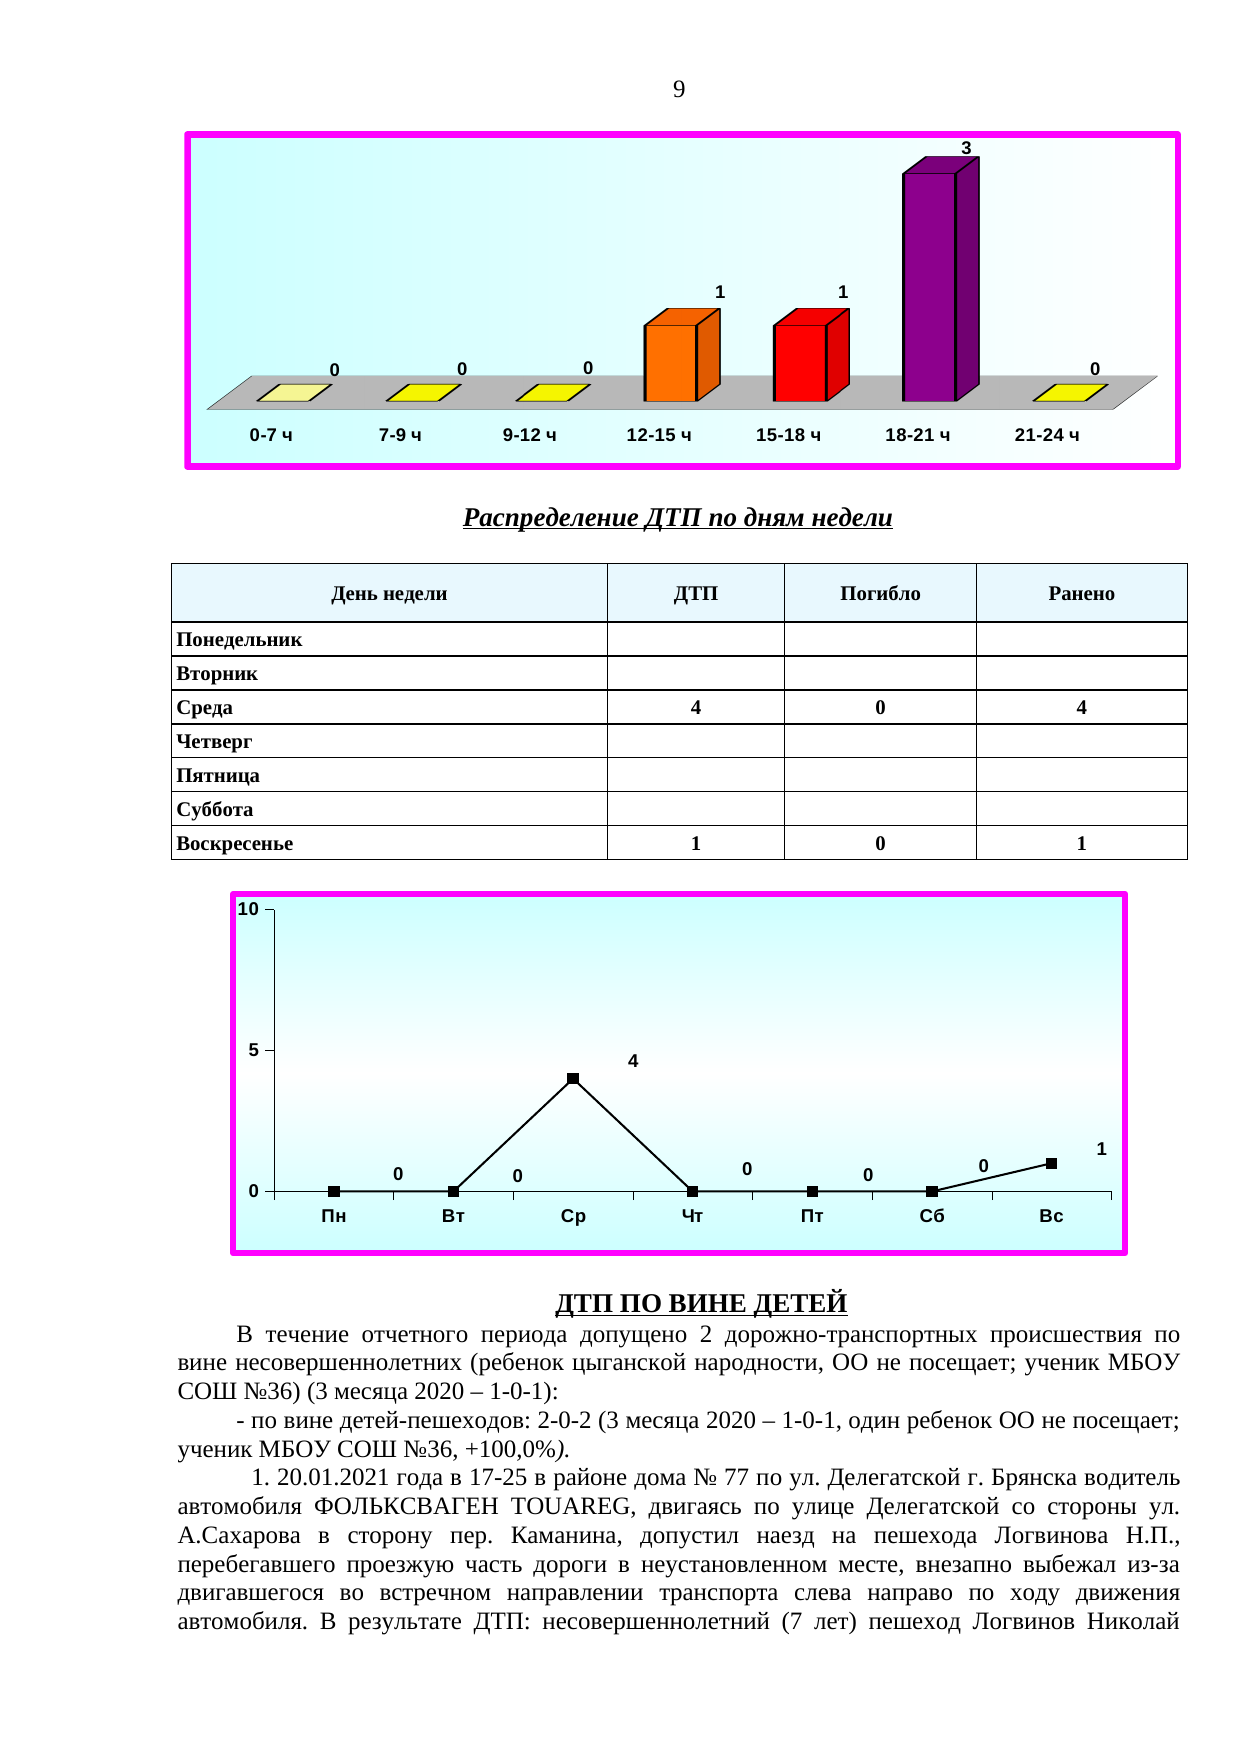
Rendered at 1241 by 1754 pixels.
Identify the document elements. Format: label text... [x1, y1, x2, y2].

table_cell Среда [172, 691, 607, 723]
table_header Погибло [785, 564, 976, 621]
table_cell [785, 758, 976, 791]
table_header День недели [172, 564, 607, 621]
table_cell [977, 725, 1187, 757]
table_cell [785, 657, 976, 689]
text Распределение ДТП по дням недели [177, 501, 1181, 532]
table_cell 1 [608, 826, 784, 859]
table_cell [785, 623, 976, 655]
table_cell [608, 657, 784, 689]
table_cell Понедельник [172, 623, 607, 655]
text ДТП ПО ВИНЕ ДЕТЕЙ [177, 1287, 1181, 1319]
table_cell [608, 758, 784, 791]
table_cell [977, 758, 1187, 791]
table_cell [608, 725, 784, 757]
table_cell Воскресенье [172, 826, 607, 859]
table_cell 4 [608, 691, 784, 723]
table_cell [977, 792, 1187, 825]
text В течение отчетного периода допущено 2 дорожно-транспортных происшествия по вине несовершеннолетних (ребенок цыганской народности, ОО не посещает; ученик МБОУ СОШ №36) (3 месяца 2020 – 1-0-1): [177, 1319, 1181, 1405]
table_cell [785, 725, 976, 757]
table_cell 1 [977, 826, 1187, 859]
table_cell 4 [977, 691, 1187, 723]
table_cell Суббота [172, 792, 607, 825]
table_header ДТП [608, 564, 784, 621]
table_cell [977, 657, 1187, 689]
table_cell 0 [785, 691, 976, 723]
table_header Ранено [977, 564, 1187, 621]
table_cell Четверг [172, 725, 607, 757]
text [177, 1462, 1181, 1635]
table_cell [977, 623, 1187, 655]
table_cell [608, 623, 784, 655]
table_cell [785, 792, 976, 825]
table_cell 0 [785, 826, 976, 859]
table_cell Пятница [172, 758, 607, 791]
table_cell Вторник [172, 657, 607, 689]
text - по вине детей-пешеходов: 2-0-2 (3 месяца 2020 – 1-0-1, один ребенок ОО не посещает; ученик МБОУ СОШ №36, +100,0%). [177, 1405, 1181, 1462]
table_cell [608, 792, 784, 825]
